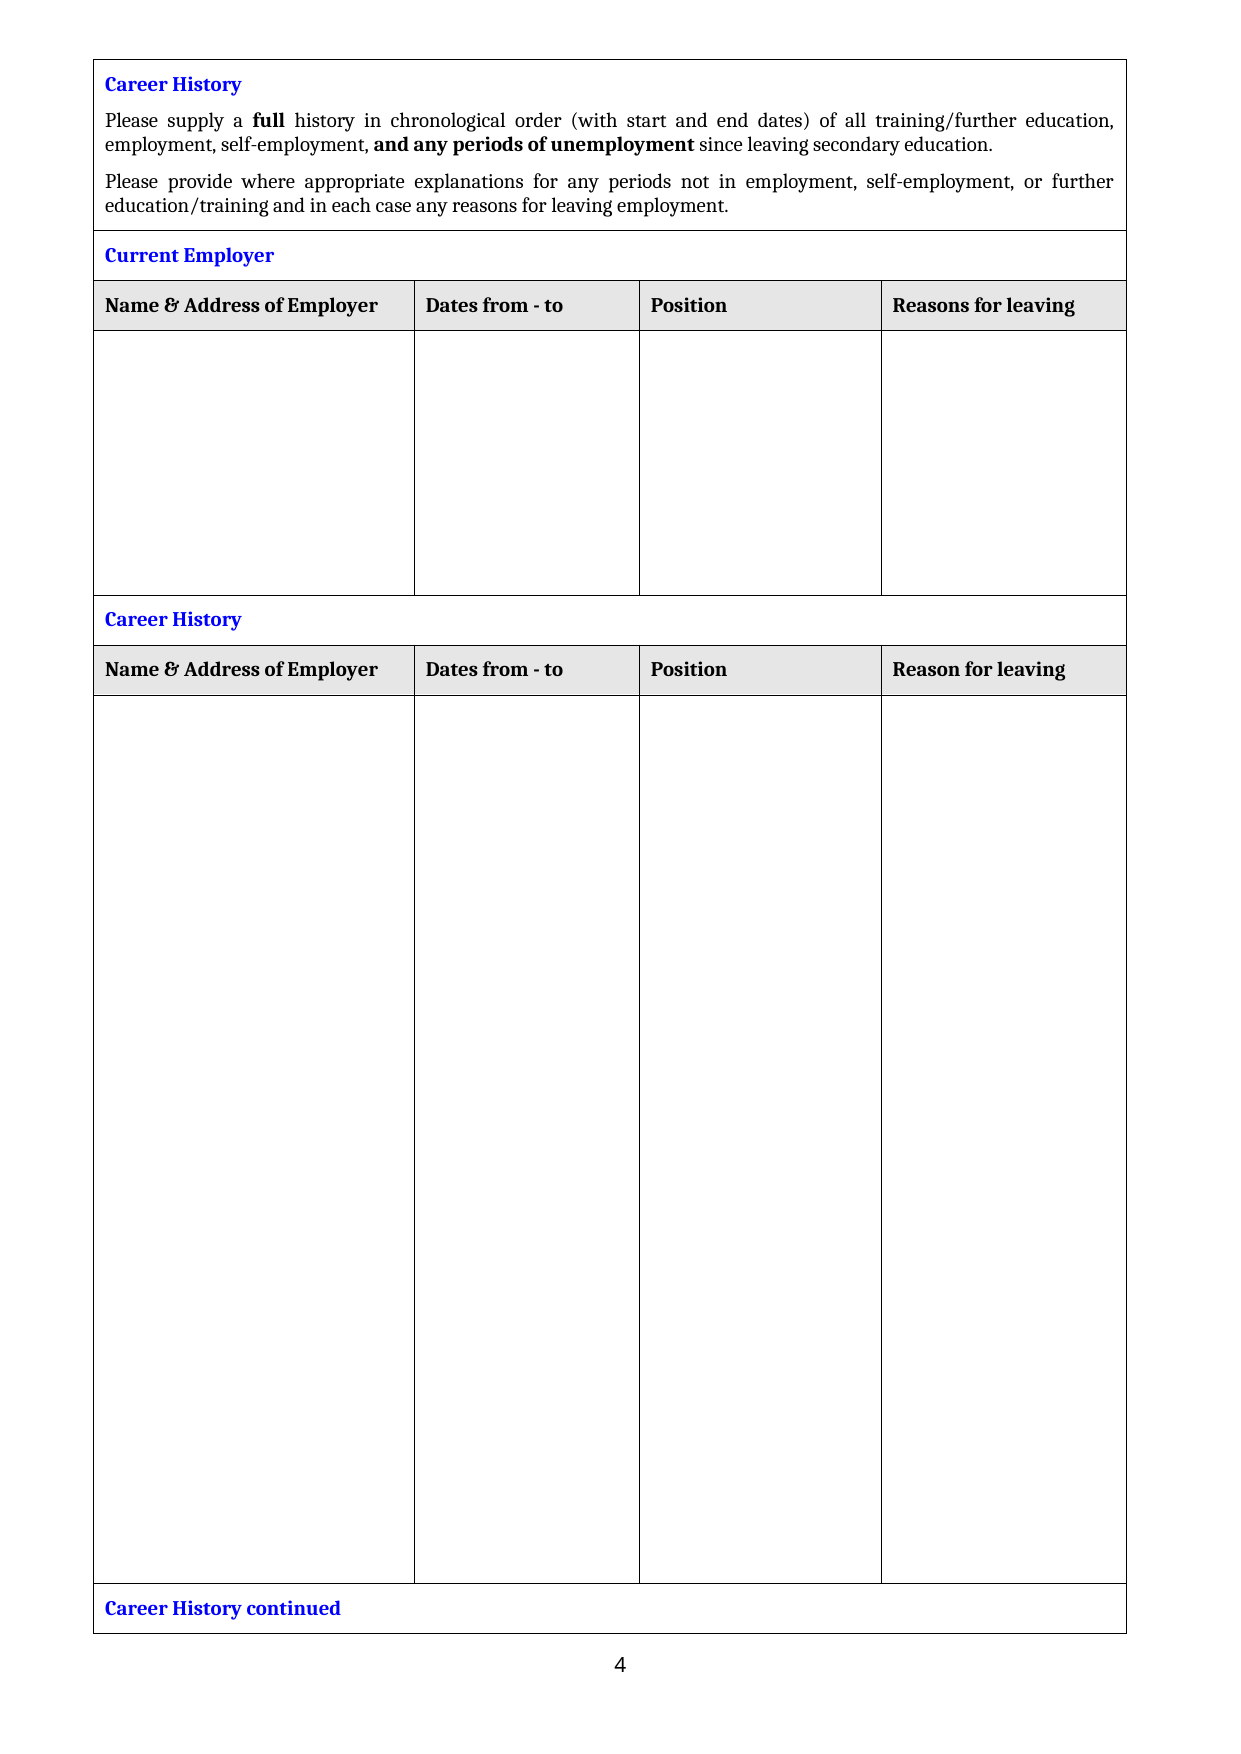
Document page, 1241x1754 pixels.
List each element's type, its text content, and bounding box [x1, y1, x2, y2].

table_cell [94, 331, 414, 594]
table_cell [882, 696, 1126, 1583]
table_cell Reasons for leaving [882, 281, 1126, 330]
table_cell Reason for leaving [882, 646, 1126, 694]
table_cell Current Employer [94, 231, 1126, 280]
table_cell [94, 696, 414, 1583]
table_cell [415, 331, 639, 594]
table_cell Career History Please supply a full history in chronological order (with start and end dates) of all training/further education, employment, self-employment, and any periods of unemployment since leaving secondary education. Please provide where appropriate explanations for any periods not in employment, self-employment, or further education/training and in each case any reasons for leaving employment. [94, 60, 1126, 230]
table_cell [882, 331, 1126, 594]
table_cell Position [640, 646, 881, 694]
table_cell [415, 696, 639, 1583]
table_cell Name & Address of Employer [94, 646, 414, 694]
table_cell Dates from - to [415, 281, 639, 330]
table_cell Career History continued [94, 1584, 1126, 1633]
table_cell [640, 696, 881, 1583]
table_cell Career History [94, 596, 1126, 644]
table_cell Name & Address of Employer [94, 281, 414, 330]
table_cell Dates from - to [415, 646, 639, 694]
table_cell Position [640, 281, 881, 330]
table_cell [640, 331, 881, 594]
